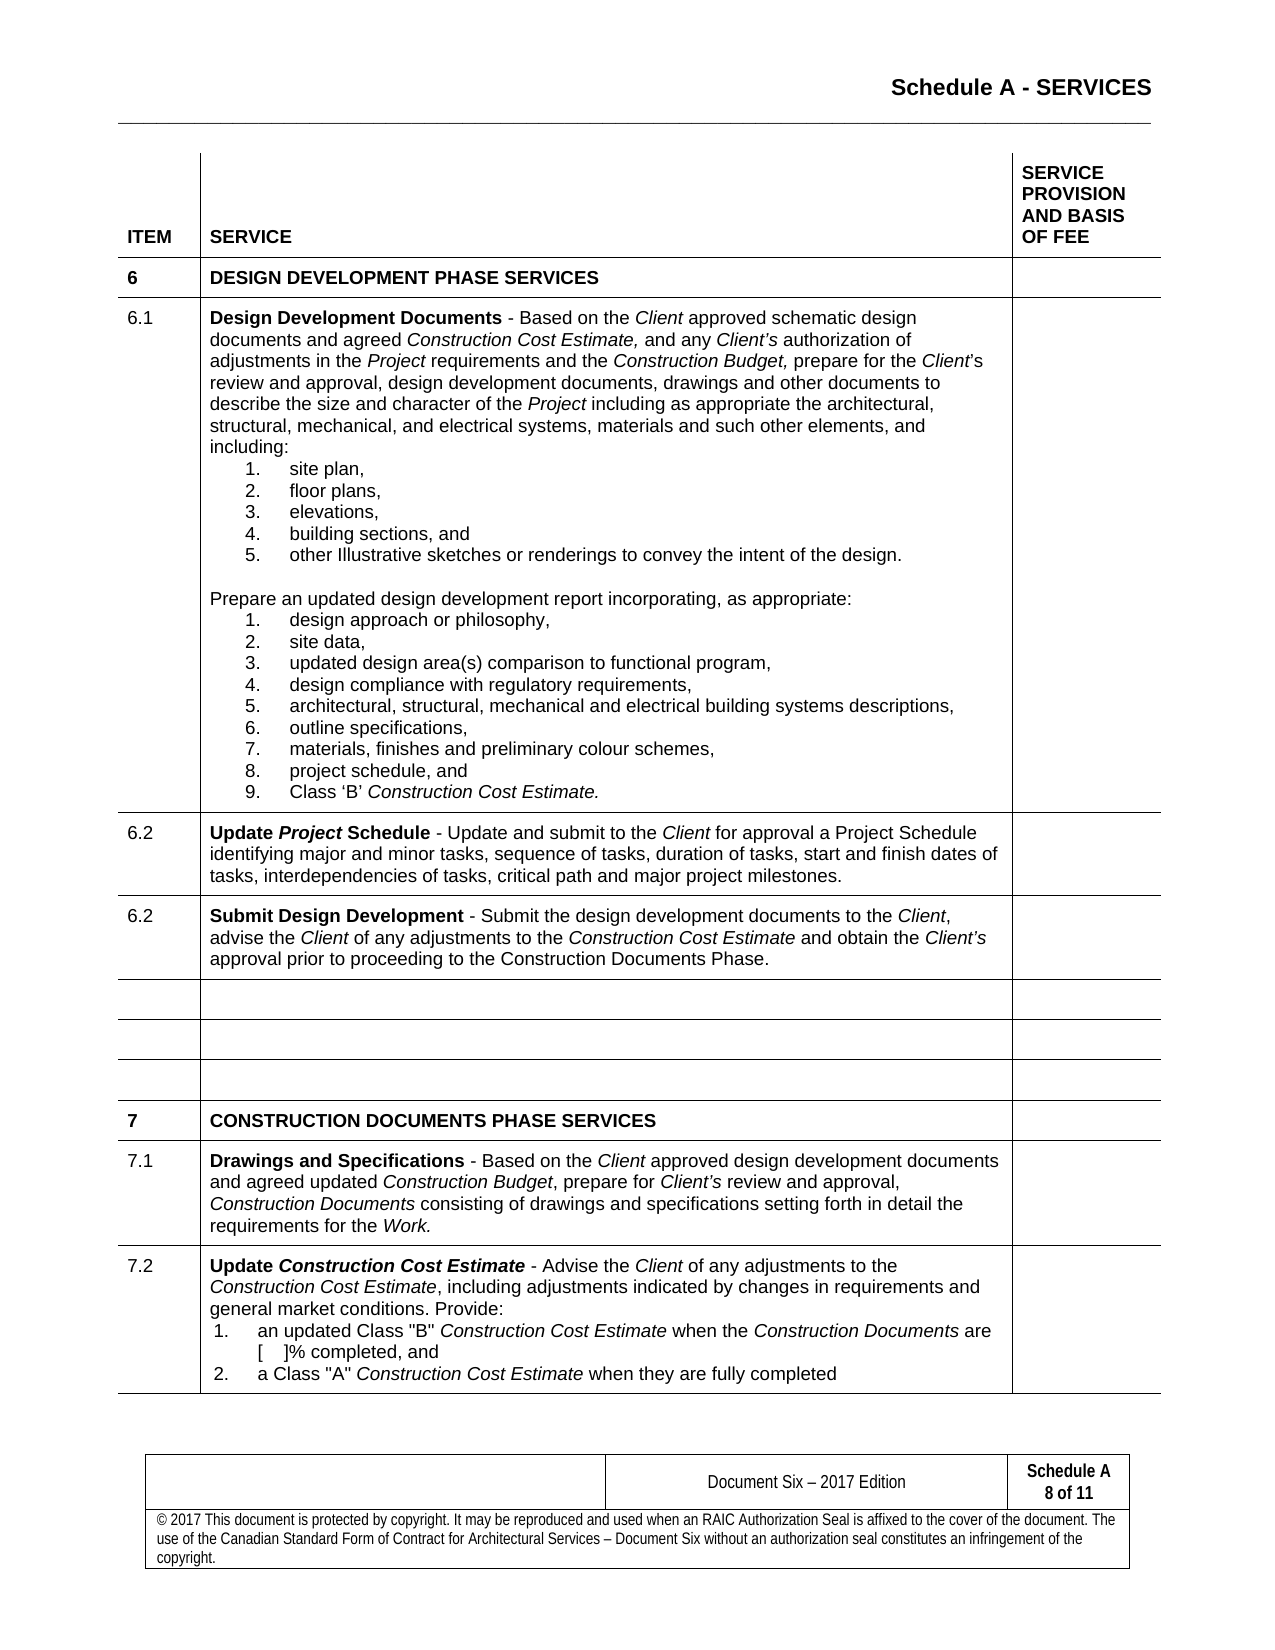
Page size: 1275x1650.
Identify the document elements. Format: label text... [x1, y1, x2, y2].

table_cell [118, 1060, 200, 1099]
table_cell [1013, 1101, 1161, 1140]
table_cell DESIGN DEVELOPMENT PHASE SERVICES [201, 258, 1012, 297]
table_cell [201, 1020, 1012, 1059]
table_cell [1013, 813, 1161, 895]
table_cell 7 [118, 1101, 200, 1140]
table_cell 6.2 [118, 813, 200, 895]
table_cell 6.1 [118, 298, 200, 812]
table_cell [201, 1060, 1012, 1099]
table_cell CONSTRUCTION DOCUMENTS PHASE SERVICES [201, 1101, 1012, 1140]
table_cell [1013, 258, 1161, 297]
table_cell [1013, 1060, 1161, 1099]
table_cell Submit Design Development - Submit the design development documents to the Client, advise the Client of any adjustments to the Construction Cost Estimate and obtain the Client’s approval prior to proceeding to the Construction Documents Phase. [201, 896, 1012, 979]
table_cell 6 [118, 258, 200, 297]
table_cell 6.2 [118, 896, 200, 979]
table_header SERVICE [201, 153, 1012, 257]
table_header SERVICE PROVISION AND BASIS OF FEE [1013, 153, 1161, 257]
table_cell Drawings and Specifications - Based on the Client approved design development documents and agreed updated Construction Budget, prepare for Client’s review and approval, Construction Documents consisting of drawings and specifications setting forth in detail the requirements for the Work. [201, 1141, 1012, 1245]
table_cell [1013, 1246, 1161, 1393]
table_cell [118, 980, 200, 1019]
table_cell [1013, 896, 1161, 979]
table_cell [118, 1020, 200, 1059]
table_cell Update Construction Cost Estimate - Advise the Client of any adjustments to the Construction Cost Estimate, including adjustments indicated by changes in requirements and general market conditions. Provide: an updated Class "B" Construction Cost Estimate when the Construction Documents are [ ]% completed, and a Class "A" Construction Cost Estimate when they are fully completed [201, 1246, 1012, 1393]
table_cell [1013, 980, 1161, 1019]
table_cell 7.2 [118, 1246, 200, 1393]
table_cell [1013, 1141, 1161, 1245]
table_cell Update Project Schedule - Update and submit to the Client for approval a Project Schedule identifying major and minor tasks, sequence of tasks, duration of tasks, start and finish dates of tasks, interdependencies of tasks, critical path and major project milestones. [201, 813, 1012, 895]
table_cell [1013, 1020, 1161, 1059]
table_cell [201, 980, 1012, 1019]
table_cell 7.1 [118, 1141, 200, 1245]
table_header ITEM [118, 153, 200, 257]
table_cell Design Development Documents - Based on the Client approved schematic design documents and agreed Construction Cost Estimate, and any Client’s authorization of adjustments in the Project requirements and the Construction Budget, prepare for the Client’s review and approval, design development documents, drawings and other documents to describe the size and character of the Project including as appropriate the architectural, structural, mechanical, and electrical systems, materials and such other elements, and including: site plan, floor plans, elevations, building sections, and other Illustrative sketches or renderings to convey the intent of the design. Prepare an updated design development report incorporating, as appropriate: design approach or philosophy, site data, updated design area(s) comparison to functional program, design compliance with regulatory requirements, architectural, structural, mechanical and electrical building systems descriptions, outline specifications, materials, finishes and preliminary colour schemes, project schedule, and Class ‘B’ Construction Cost Estimate. [201, 298, 1012, 812]
table_cell [1013, 298, 1161, 812]
